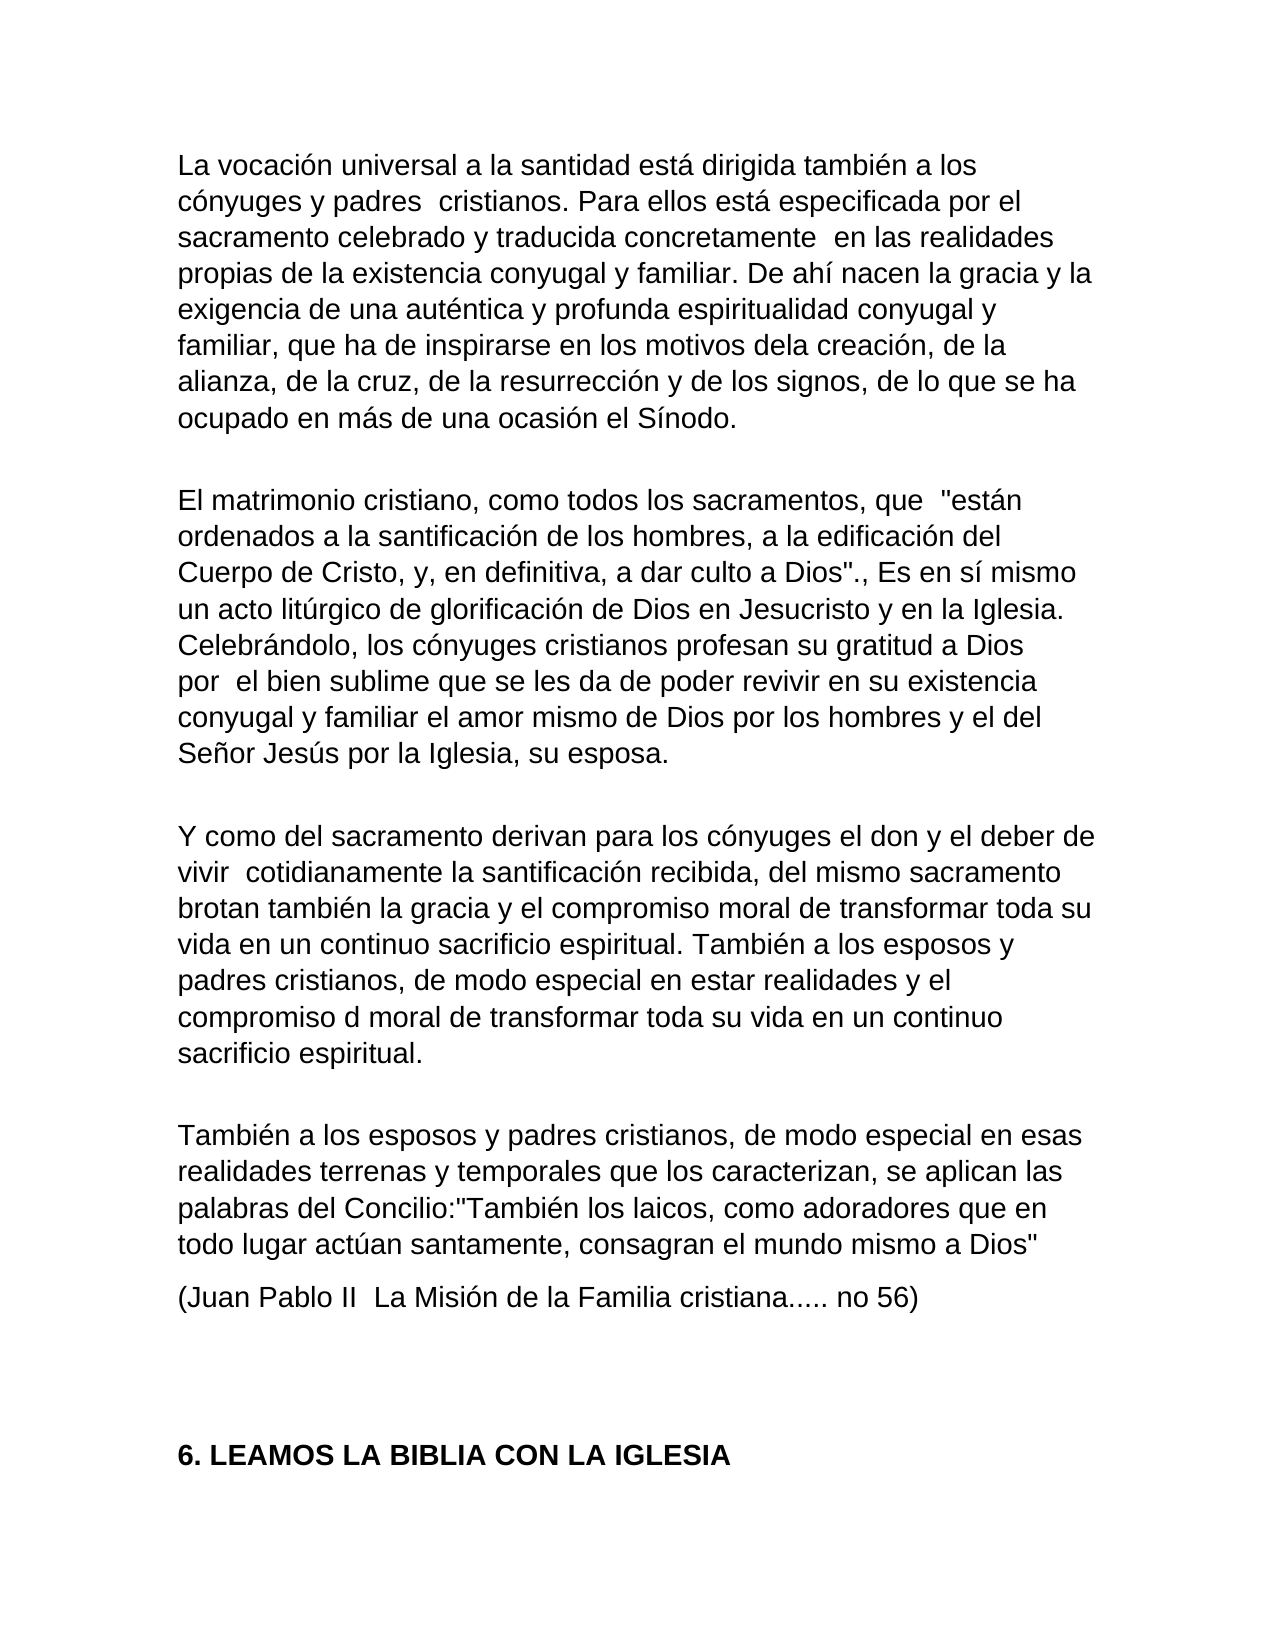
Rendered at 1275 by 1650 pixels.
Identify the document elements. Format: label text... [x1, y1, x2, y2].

text (Juan Pablo II La Misión de la Familia cristiana..... no 56) [177, 1279, 1098, 1313]
text 6. LEAMOS LA BIBLIA CON LA IGLESIA [177, 1438, 1098, 1472]
text También a los esposos y padres cristianos, de modo especial en esas realidades terrenas y temporales que los caracterizan, se aplican las palabras del Concilio:"También los laicos, como adoradores que en todo lugar actúan santamente, consagran el mundo mismo a Dios" [177, 1118, 1098, 1260]
text La vocación universal a la santidad está dirigida también a los cónyuges y padres cristianos. Para ellos está especificada por el sacramento celebrado y traducida concretamente en las realidades propias de la existencia conyugal y familiar. De ahí nacen la gracia y la exigencia de una auténtica y profunda espiritualidad conyugal y familiar, que ha de inspirarse en los motivos dela creación, de la alianza, de la cruz, de la resurrección y de los signos, de lo que se ha ocupado en más de una ocasión el Sínodo. [177, 148, 1098, 464]
text El matrimonio cristiano, como todos los sacramentos, que "están ordenados a la santificación de los hombres, a la edificación del Cuerpo de Cristo, y, en definitiva, a dar culto a Dios"., Es en sí mismo un acto litúrgico de glorificación de Dios en Jesucristo y en la Iglesia. Celebrándolo, los cónyuges cristianos profesan su gratitud a Dios por el bien sublime que se les da de poder revivir en su existencia conyugal y familiar el amor mismo de Dios por los hombres y el del Señor Jesús por la Iglesia, su esposa. [177, 483, 1098, 800]
text Y como del sacramento derivan para los cónyuges el don y el deber de vivir cotidianamente la santificación recibida, del mismo sacramento brotan también la gracia y el compromiso moral de transformar toda su vida en un continuo sacrificio espiritual. También a los esposos y padres cristianos, de modo especial en estar realidades y el compromiso d moral de transformar toda su vida en un continuo sacrificio espiritual. [177, 819, 1098, 1099]
